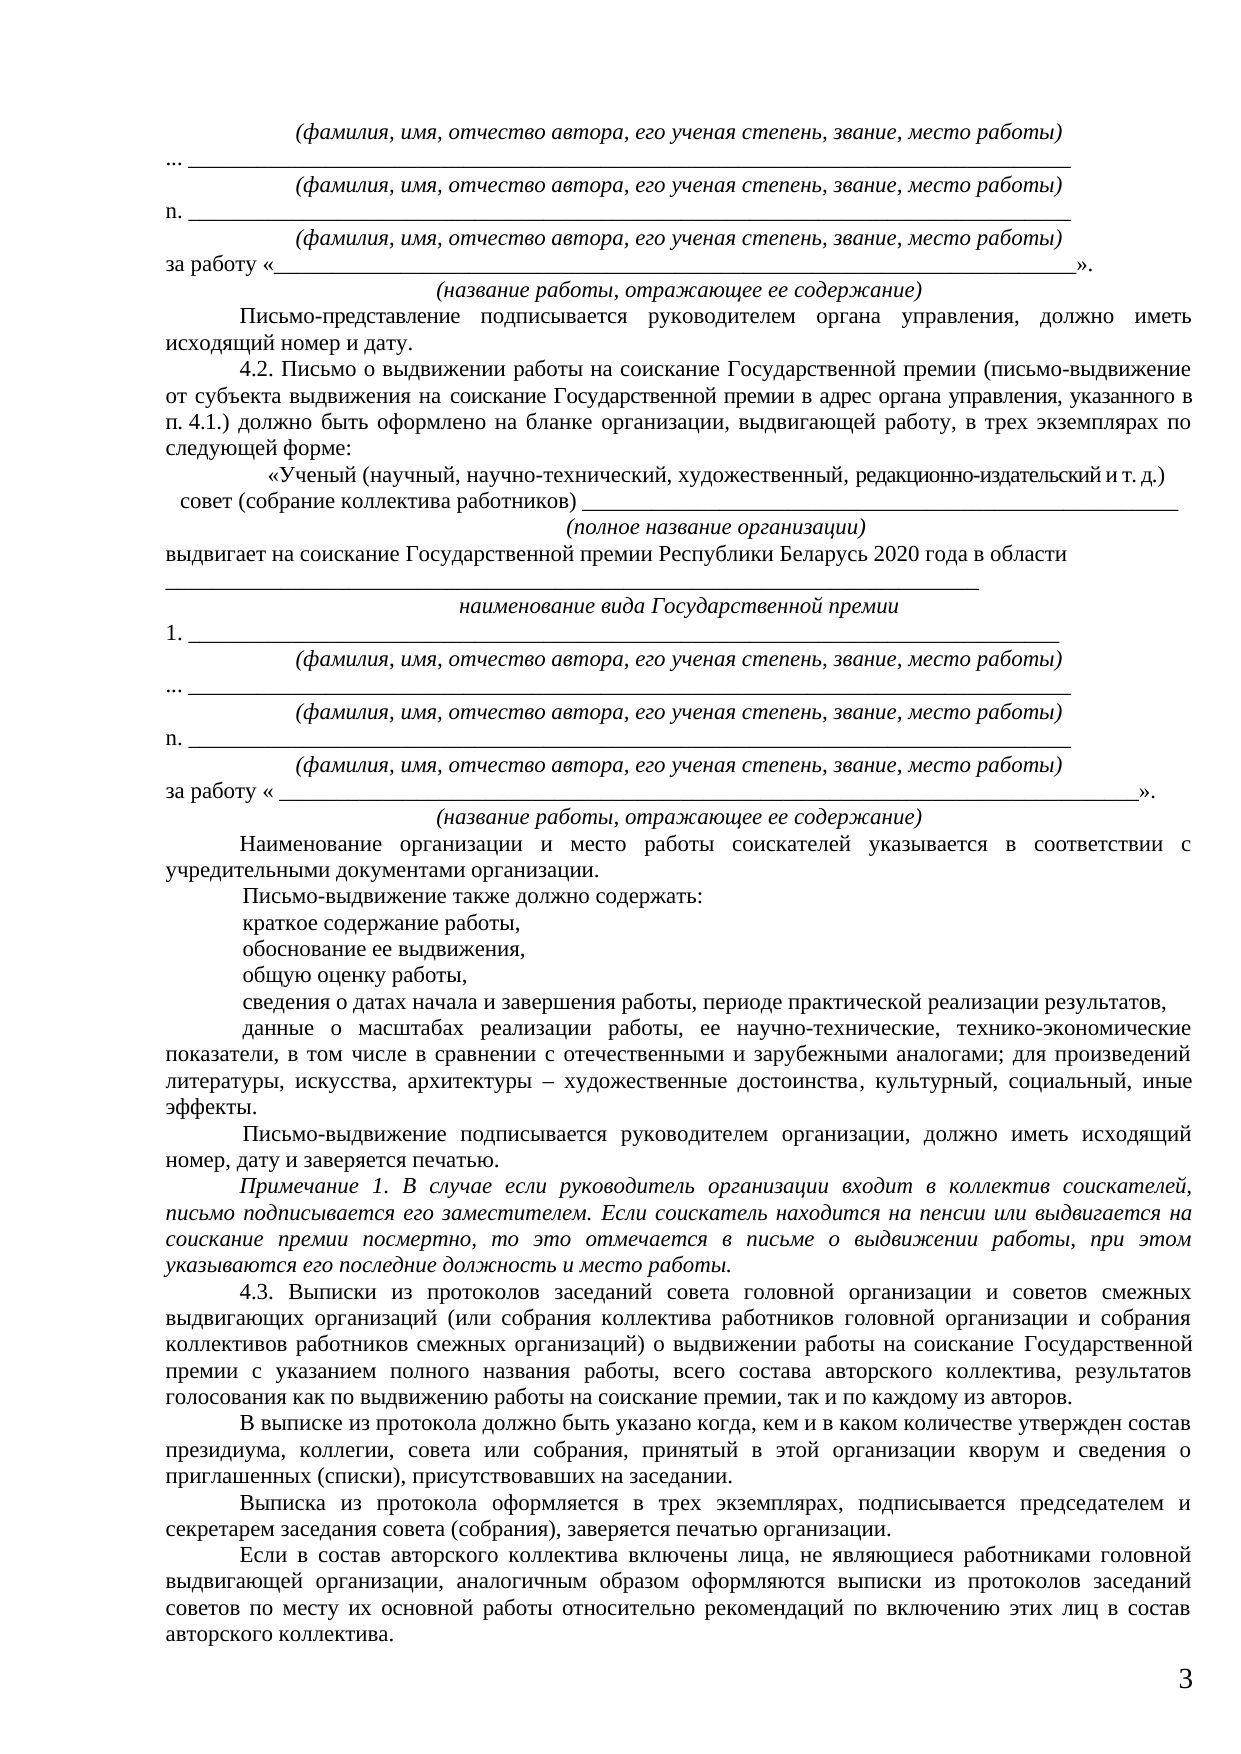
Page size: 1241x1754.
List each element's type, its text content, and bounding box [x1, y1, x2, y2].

text Выписка из протокола оформляется в трех экземплярах, подписывается председателем и секретарем заседания совета (собрания), заверяется печатью организации. [165, 1488, 1193, 1541]
text Письмо-выдвижение подписывается руководителем организации, должно иметь исходящий номер, дату и заверяется печатью. [165, 1119, 1193, 1172]
text Примечание 1. В случае если руководитель организации входит в коллектив соискателей, письмо подписывается его заместителем. Если соискатель находится на пенсии или выдвигается на соискание премии посмертно, то это отмечается в письме о выдвижении работы, при этом указываются его последние должность и место работы. [165, 1172, 1193, 1278]
text Если в состав авторского коллектива включены лица, не являющиеся работниками головной выдвигающей организации, аналогичным образом оформляются выписки из протоколов заседаний советов по месту их основной работы относительно рекомендаций по включению этих лиц в состав авторского коллектива. [165, 1541, 1193, 1647]
text _______________________________________________________________________ [165, 566, 1193, 592]
text за работу «______________________________________________________________________». [165, 250, 1193, 276]
text обоснование ее выдвижения, [165, 935, 1193, 961]
text общую оценку работы, [165, 961, 1193, 988]
text выдвигает на соискание Государственной премии Республики Беларусь 2020 года в области [165, 540, 1193, 566]
text данные о масштабах реализации работы, ее научно-технические, технико-экономические показатели, в том числе в сравнении с отечественными и зарубежными аналогами; для произведений литературы, искусства, архитектуры – художественные достоинства, культурный, социальный, иные эффекты. [165, 1014, 1193, 1119]
text (название работы, отражающее ее содержание) [165, 276, 1193, 303]
text ... _____________________________________________________________________________ [165, 144, 1193, 171]
text (фамилия, имя, отчество автора, его ученая степень, звание, место работы) [165, 171, 1193, 197]
text наименование вида Государственной премии [165, 592, 1193, 619]
text (фамилия, имя, отчество автора, его ученая степень, звание, место работы) [165, 698, 1193, 724]
text Наименование организации и место работы соискателей указывается в соответствии с учредительными документами организации. [165, 830, 1193, 882]
text (фамилия, имя, отчество автора, его ученая степень, звание, место работы) [165, 118, 1193, 144]
text (фамилия, имя, отчество автора, его ученая степень, звание, место работы) [165, 751, 1193, 777]
text Письмо-выдвижение также должно содержать: [165, 882, 1193, 909]
text (фамилия, имя, отчество автора, его ученая степень, звание, место работы) [165, 223, 1193, 250]
text сведения о датах начала и завершения работы, периоде практической реализации результатов, [165, 988, 1193, 1014]
text В выписке из протокола должно быть указано когда, кем и в каком количестве утвержден состав президиума, коллегии, совета или собрания, принятый в этой организации кворум и сведения о приглашенных (списки), присутствовавших на заседании. [165, 1409, 1193, 1488]
text за работу « ___________________________________________________________________________». [165, 777, 1193, 803]
text (фамилия, имя, отчество автора, его ученая степень, звание, место работы) [165, 645, 1193, 672]
text «Ученый (научный, научно-технический, художественный, редакционно-издательский и т. д.) совет (собрание коллектива работников) ____________________________________________________ [165, 461, 1193, 513]
text (название работы, отражающее ее содержание) [165, 803, 1193, 830]
text краткое содержание работы, [165, 909, 1193, 935]
text 4.2. Письмо о выдвижении работы на соискание Государственной премии (письмо-выдвижение от субъекта выдвижения на соискание Государственной премии в адрес органа управления, указанного в п. 4.1.) должно быть оформлено на бланке организации, выдвигающей работу, в трех экземплярах по следующей форме: [165, 355, 1193, 461]
text (полное название организации) [165, 513, 1193, 540]
text Письмо-представление подписывается руководителем органа управления, должно иметь исходящий номер и дату. [165, 303, 1193, 355]
text n. _____________________________________________________________________________ [165, 197, 1193, 223]
text 1. ____________________________________________________________________________ [165, 619, 1193, 645]
text 4.3. Выписки из протоколов заседаний совета головной организации и советов смежных выдвигающих организаций (или собрания коллектива работников головной организации и собрания коллективов работников смежных организаций) о выдвижении работы на соискание Государственной премии с указанием полного названия работы, всего состава авторского коллектива, результатов голосования как по выдвижению работы на соискание премии, так и по каждому из авторов. [165, 1278, 1193, 1409]
text ... _____________________________________________________________________________ [165, 672, 1193, 698]
text n. _____________________________________________________________________________ [165, 724, 1193, 751]
